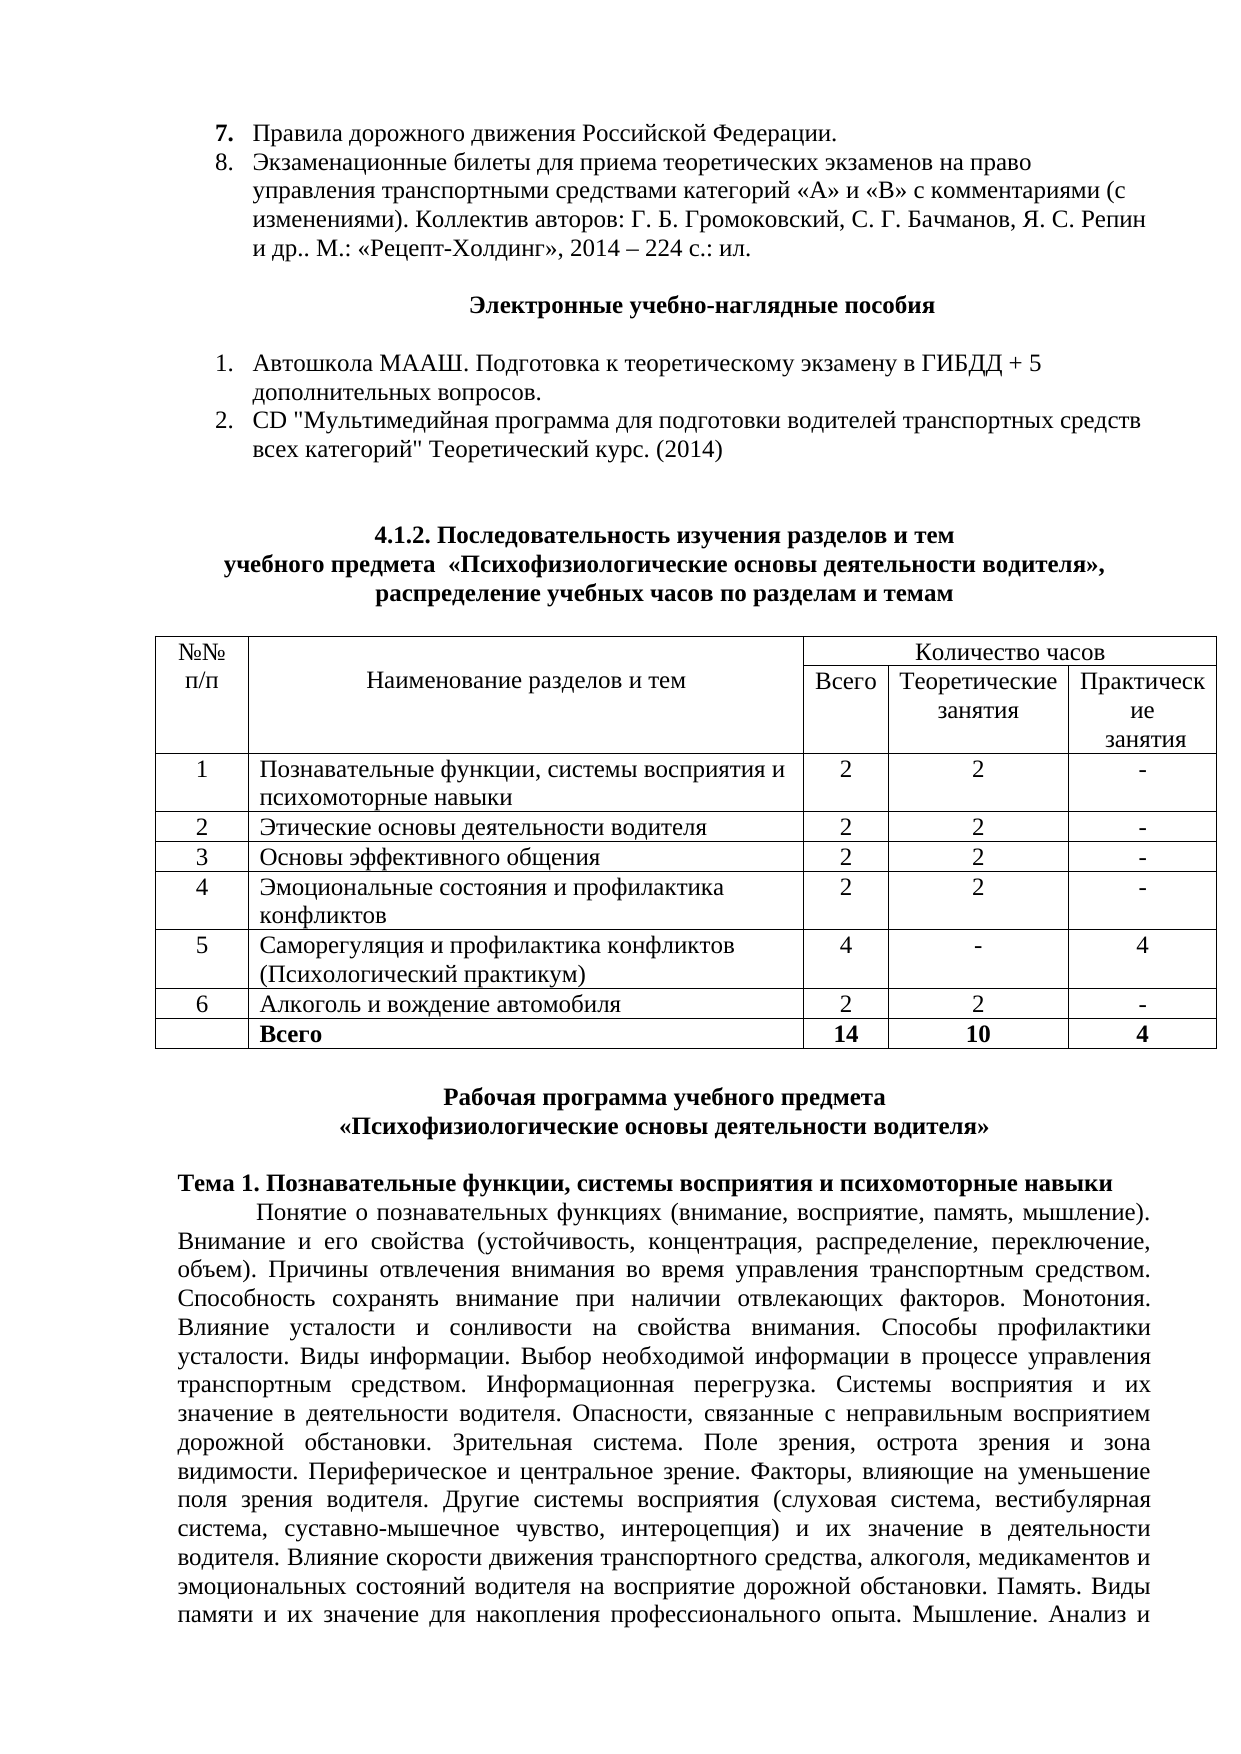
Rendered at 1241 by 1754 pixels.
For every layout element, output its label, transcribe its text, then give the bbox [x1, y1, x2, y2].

list Правила дорожного движения Российской Федерации. [215, 118, 1152, 147]
text учебного предмета «Психофизиологические основы деятельности водителя», распределение учебных часов по разделам и темам [177, 549, 1152, 607]
table_cell 14 [804, 1019, 888, 1047]
table_cell 2 [889, 754, 1068, 811]
table_cell 4 [156, 872, 248, 929]
table_cell [156, 1019, 248, 1047]
table_cell - [1069, 872, 1216, 929]
table_cell Этические основы деятельности водителя [249, 812, 803, 841]
table_cell - [1069, 842, 1216, 871]
list СD "Мультимедийная программа для подготовки водителей транспортных средств всех категорий" Теоретический курс. (2014) [215, 406, 1152, 463]
table_cell 2 [804, 754, 888, 811]
table_cell 4 [1069, 930, 1216, 988]
table_cell 2 [889, 989, 1068, 1018]
table_cell 6 [156, 989, 248, 1018]
table_cell Алкоголь и вождение автомобиля [249, 989, 803, 1018]
table_cell 2 [889, 812, 1068, 841]
table_cell 1 [156, 754, 248, 811]
table_cell 4 [804, 930, 888, 988]
table_cell Основы эффективного общения [249, 842, 803, 871]
list Электронные учебно-наглядные пособия [252, 291, 1152, 319]
table_header Наименование разделов и тем [249, 637, 803, 753]
table_cell 2 [804, 989, 888, 1018]
table_cell Теоретические занятия [889, 666, 1068, 753]
table_cell Всего [804, 666, 888, 753]
table_cell 2 [889, 842, 1068, 871]
list Экзаменационные билеты для приема теоретических экзаменов на право управления транспортными средствами категорий «А» и «В» с комментариями (с изменениями). Коллектив авторов: Г. Б. Громоковский, С. Г. Бачманов, Я. С. Репин и др.. М.: «Рецепт-Холдинг», 2014 – 224 с.: ил. [215, 147, 1152, 262]
table_cell 2 [804, 872, 888, 929]
table_cell 2 [889, 872, 1068, 929]
table_cell Познавательные функции, системы восприятия и психомоторные навыки [249, 754, 803, 811]
table_cell - [1069, 989, 1216, 1018]
list Автошкола МААШ. Подготовка к теоретическому экзамену в ГИБДД + 5 дополнительных вопросов. [215, 348, 1152, 406]
table_header №№ п/п [156, 637, 248, 753]
table_cell - [1069, 754, 1216, 811]
table_cell 2 [156, 812, 248, 841]
table_cell Эмоциональные состояния и профилактика конфликтов [249, 872, 803, 929]
table_cell 2 [804, 842, 888, 871]
table_header Количество часов [804, 637, 1216, 665]
table_cell - [889, 930, 1068, 988]
table_cell 3 [156, 842, 248, 871]
table_cell 4 [1069, 1019, 1216, 1047]
table_cell 5 [156, 930, 248, 988]
table_cell Саморегуляция и профилактика конфликтов (Психологический практикум) [249, 930, 803, 988]
text «Психофизиологические основы деятельности водителя» [177, 1111, 1152, 1139]
table_cell Практические занятия [1069, 666, 1216, 753]
table_cell - [1069, 812, 1216, 841]
text Рабочая программа учебного предмета [177, 1082, 1152, 1111]
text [177, 1197, 1152, 1628]
text Тема 1. Познавательные функции, системы восприятия и психомоторные навыки [177, 1168, 1152, 1197]
text 4.1.2. Последовательность изучения разделов и тем [177, 521, 1152, 549]
table_cell 10 [889, 1019, 1068, 1047]
table_cell 2 [804, 812, 888, 841]
table_cell Всего [249, 1019, 803, 1047]
